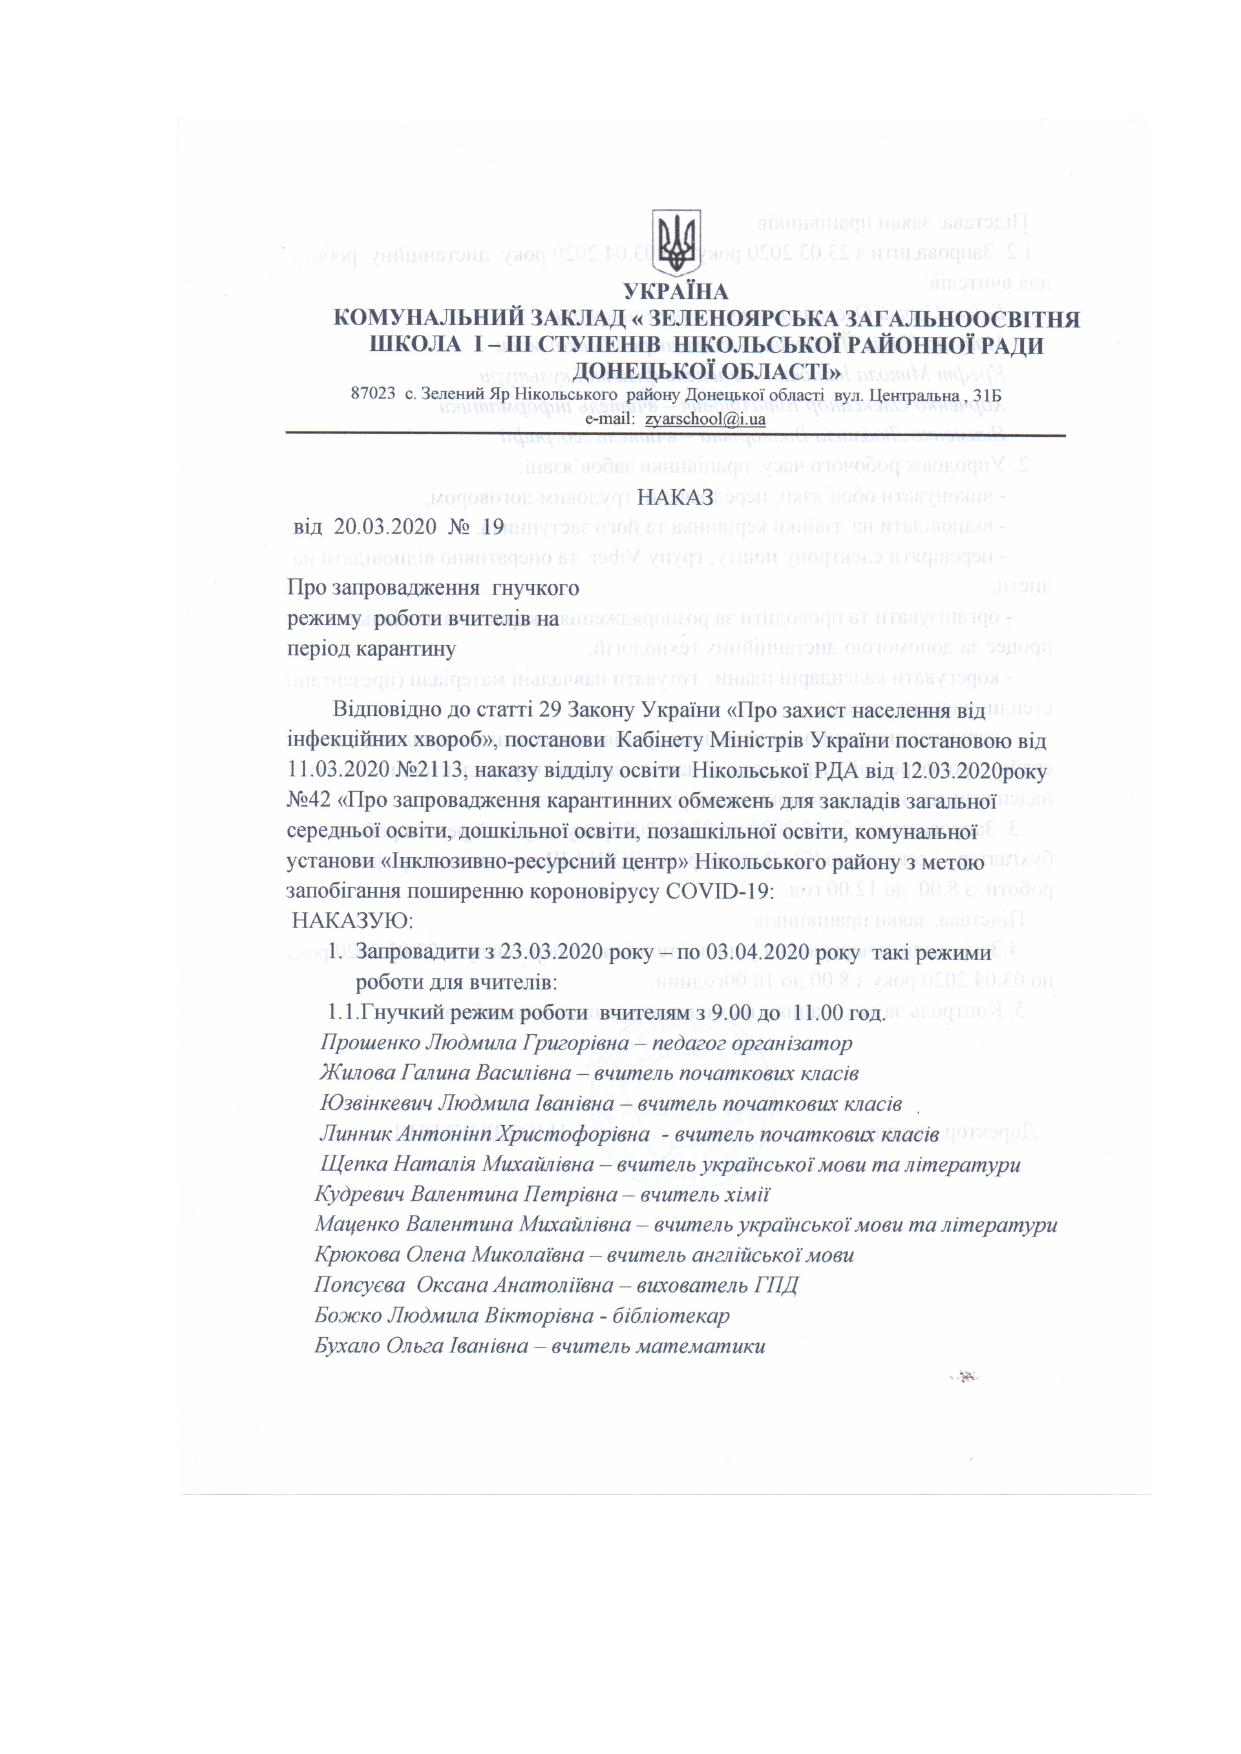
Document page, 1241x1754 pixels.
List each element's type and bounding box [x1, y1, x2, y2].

picture [177, 118, 1151, 1495]
